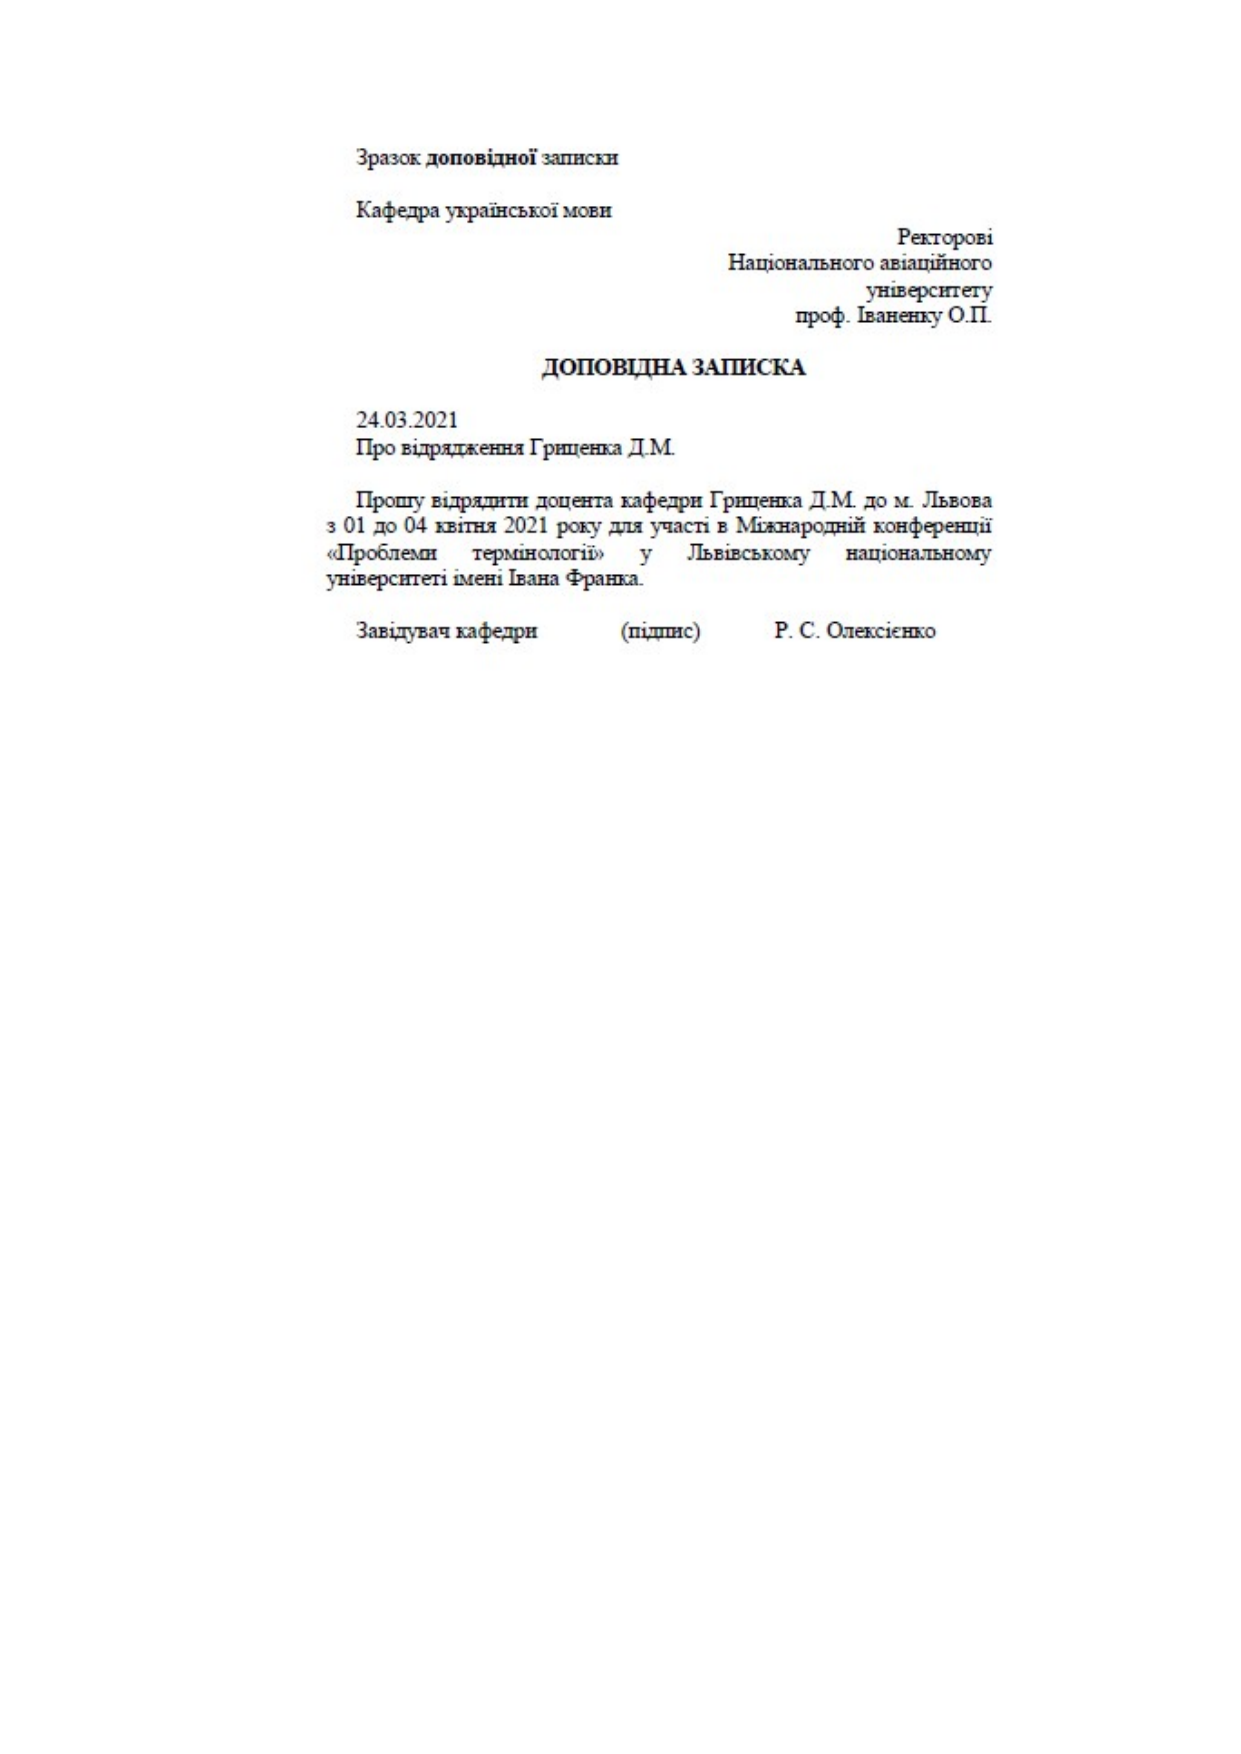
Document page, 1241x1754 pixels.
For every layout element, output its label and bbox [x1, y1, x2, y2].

picture [301, 118, 1048, 700]
